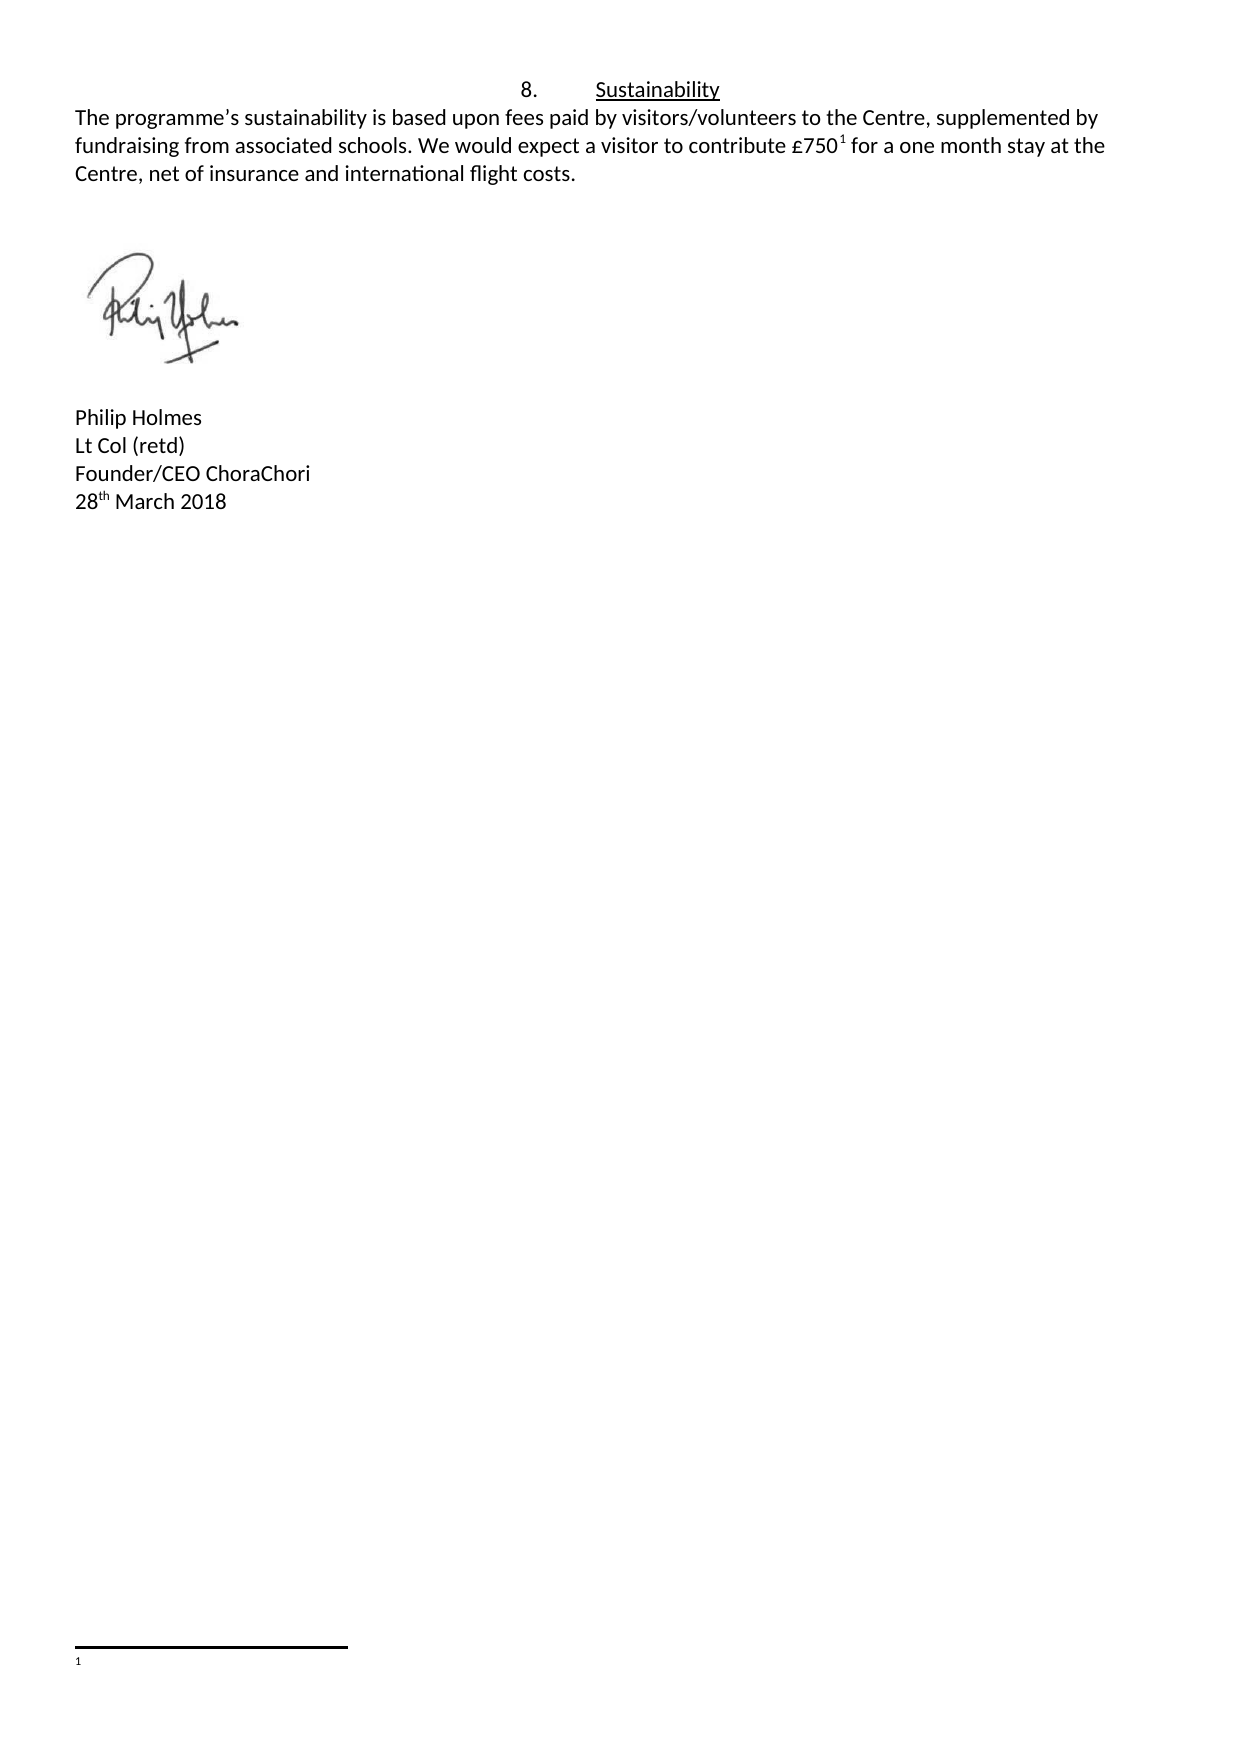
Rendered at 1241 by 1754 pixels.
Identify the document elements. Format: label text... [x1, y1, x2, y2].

text Philip Holmes [75, 403, 1165, 431]
text The programme’s sustainability is based upon fees paid by visitors/volunteers to the Centre, supplemented by fundraising from associated schools. We would expect a visitor to contribute £750 for a one month stay at the Centre, net of insurance and international flight costs. [75, 103, 1165, 187]
text Lt Col (retd) [75, 431, 1165, 459]
picture [75, 243, 258, 376]
text 8. Sustainability [75, 75, 1165, 103]
text Founder/CEO ChoraChori [75, 459, 1165, 487]
text 28th March 2018 [75, 487, 1165, 515]
